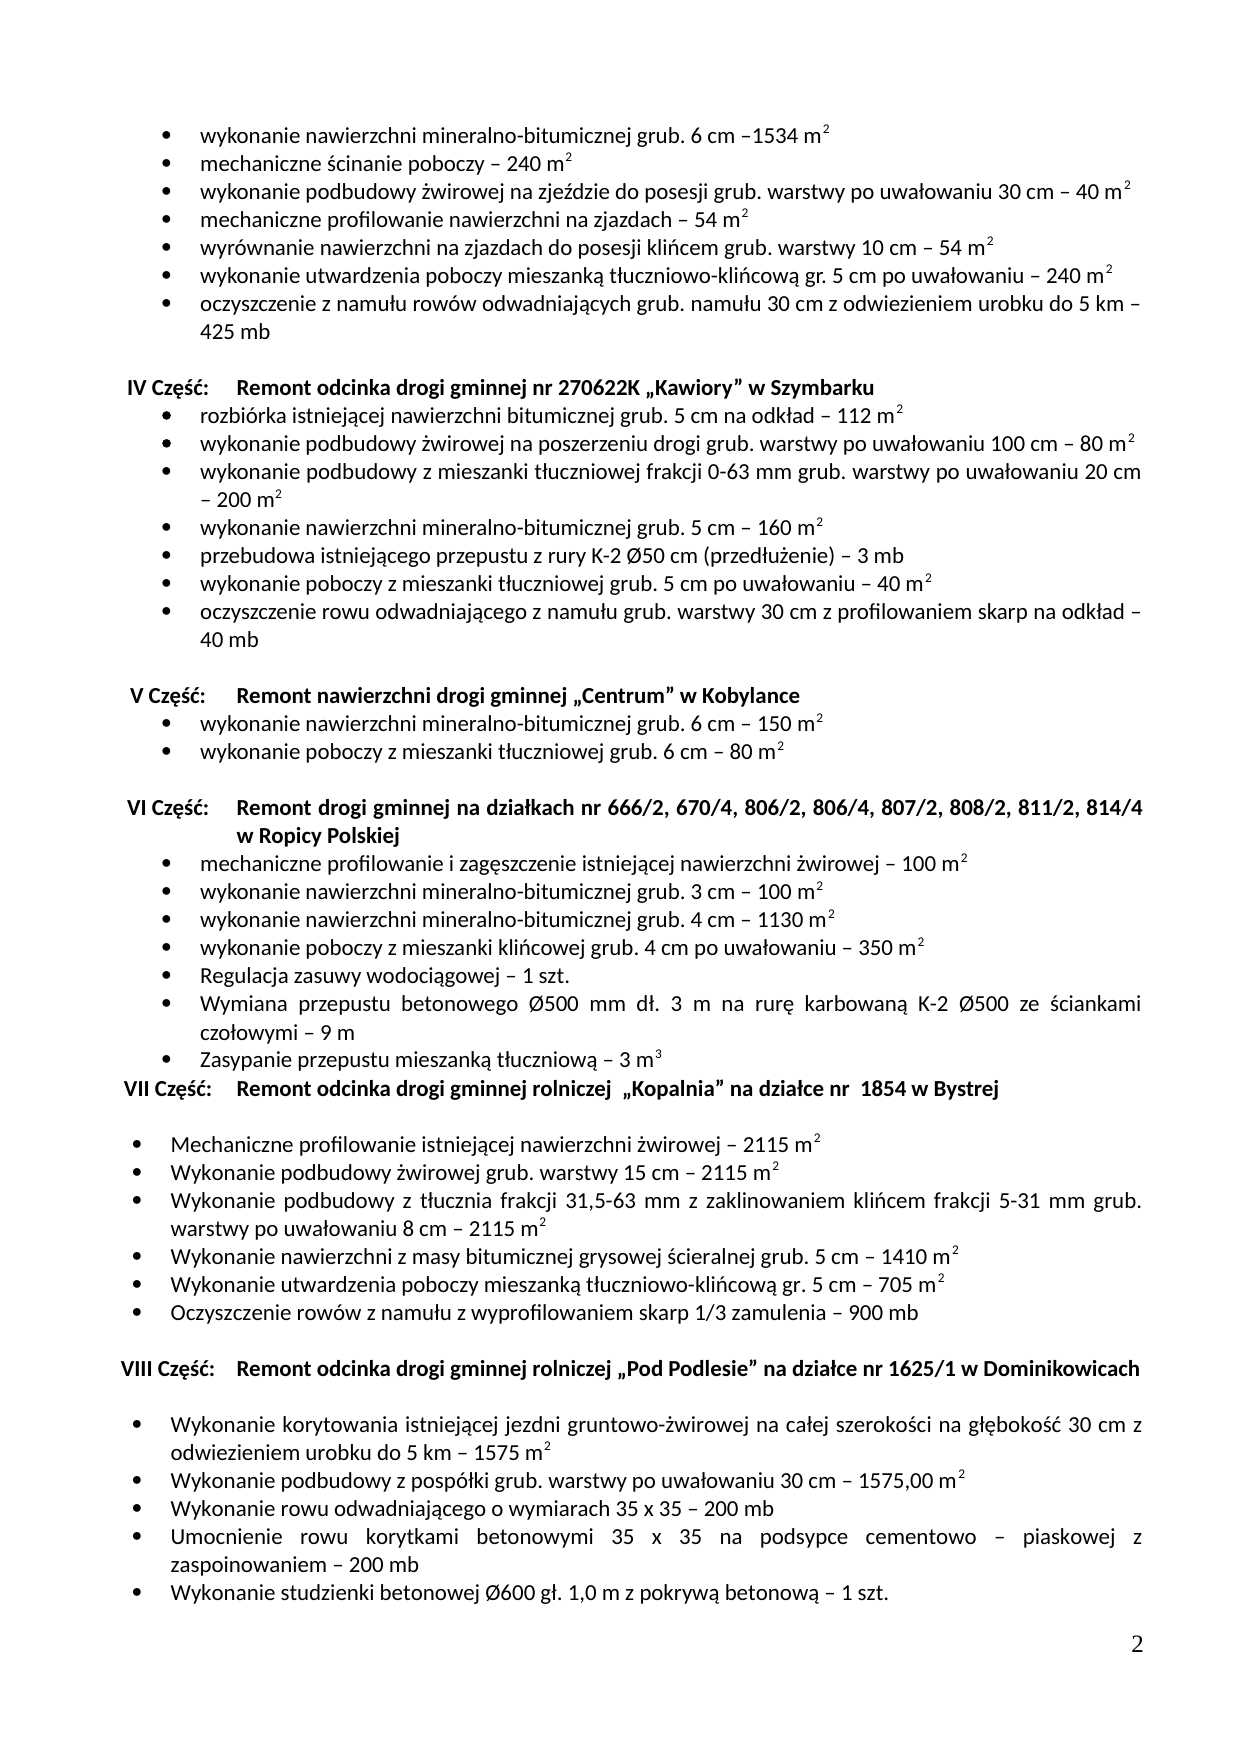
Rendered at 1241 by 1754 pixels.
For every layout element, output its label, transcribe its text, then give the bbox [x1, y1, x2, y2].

list wykonanie poboczy z mieszanki klińcowej grub. 4 cm po uwałowaniu – 350 m2 [162, 933, 1144, 962]
list Umocnienie rowu korytkami betonowymi 35 x 35 na podsypce cementowo – piaskowej z zaspoinowaniem – 200 mb [133, 1522, 1144, 1578]
list mechaniczne profilowanie nawierzchni na zjazdach – 54 m2 [162, 205, 1144, 233]
list Wykonanie studzienki betonowej Ø600 gł. 1,0 m z pokrywą betonową – 1 szt. [133, 1578, 1144, 1606]
list rozbiórka istniejącej nawierzchni bitumicznej grub. 5 cm na odkład – 112 m2 [162, 401, 1144, 429]
list Wykonanie korytowania istniejącej jezdni gruntowo-żwirowej na całej szerokości na głębokość 30 cm z odwiezieniem urobku do 5 km – 1575 m2 [133, 1410, 1144, 1466]
list wykonanie nawierzchni mineralno-bitumicznej grub. 3 cm – 100 m2 [162, 877, 1144, 906]
list mechaniczne ścinanie poboczy – 240 m2 [162, 149, 1144, 177]
list wykonanie nawierzchni mineralno-bitumicznej grub. 4 cm – 1130 m2 [162, 906, 1144, 933]
list Wymiana przepustu betonowego Ø500 mm dł. 3 m na rurę karbowaną K-2 Ø500 ze ściankami czołowymi – 9 m [162, 989, 1144, 1046]
list Wykonanie podbudowy żwirowej grub. warstwy 15 cm – 2115 m2 [133, 1158, 1144, 1186]
list wykonanie podbudowy żwirowej na poszerzeniu drogi grub. warstwy po uwałowaniu 100 cm – 80 m2 [162, 429, 1144, 457]
list Oczyszczenie rowów z namułu z wyprofilowaniem skarp 1/3 zamulenia – 900 mb [133, 1298, 1144, 1326]
list wykonanie poboczy z mieszanki tłuczniowej grub. 6 cm – 80 m2 [162, 737, 1144, 765]
list wykonanie nawierzchni mineralno-bitumicznej grub. 6 cm –1534 m2 [162, 121, 1144, 149]
list Wykonanie nawierzchni z masy bitumicznej grysowej ścieralnej grub. 5 cm – 1410 m2 [133, 1242, 1144, 1270]
list wykonanie nawierzchni mineralno-bitumicznej grub. 6 cm – 150 m2 [162, 709, 1144, 737]
list Remont nawierzchni drogi gminnej „Centrum” w Kobylance [170, 681, 1144, 709]
list Regulacja zasuwy wodociągowej – 1 szt. [162, 962, 1144, 989]
list wykonanie podbudowy z mieszanki tłuczniowej frakcji 0-63 mm grub. warstwy po uwałowaniu 20 cm – 200 m2 [162, 457, 1144, 513]
list wykonanie utwardzenia poboczy mieszanką tłuczniowo-klińcową gr. 5 cm po uwałowaniu – 240 m2 [162, 261, 1144, 289]
list Wykonanie utwardzenia poboczy mieszanką tłuczniowo-klińcową gr. 5 cm – 705 m2 [133, 1270, 1144, 1298]
list oczyszczenie rowu odwadniającego z namułu grub. warstwy 30 cm z profilowaniem skarp na odkład – 40 mb [162, 597, 1144, 653]
list wyrównanie nawierzchni na zjazdach do posesji klińcem grub. warstwy 10 cm – 54 m2 [162, 233, 1144, 261]
list wykonanie nawierzchni mineralno-bitumicznej grub. 5 cm – 160 m2 [162, 513, 1144, 541]
list Remont odcinka drogi gminnej nr 270622K „Kawiory” w Szymbarku [170, 373, 1144, 401]
list Wykonanie podbudowy z tłucznia frakcji 31,5-63 mm z zaklinowaniem klińcem frakcji 5-31 mm grub. warstwy po uwałowaniu 8 cm – 2115 m2 [133, 1186, 1144, 1242]
list wykonanie poboczy z mieszanki tłuczniowej grub. 5 cm po uwałowaniu – 40 m2 [162, 569, 1144, 597]
list wykonanie podbudowy żwirowej na zjeździe do posesji grub. warstwy po uwałowaniu 30 cm – 40 m2 [162, 177, 1144, 205]
list Remont odcinka drogi gminnej rolniczej „Pod Podlesie” na działce nr 1625/1 w Dominikowicach [170, 1354, 1144, 1382]
list mechaniczne profilowanie i zagęszczenie istniejącej nawierzchni żwirowej – 100 m2 [162, 849, 1144, 877]
list Remont drogi gminnej na działkach nr 666/2, 670/4, 806/2, 806/4, 807/2, 808/2, 811/2, 814/4 w Ropicy Polskiej [170, 793, 1144, 849]
list Wykonanie rowu odwadniającego o wymiarach 35 x 35 – 200 mb [133, 1494, 1144, 1522]
list Wykonanie podbudowy z pospółki grub. warstwy po uwałowaniu 30 cm – 1575,00 m2 [133, 1466, 1144, 1494]
list przebudowa istniejącego przepustu z rury K-2 Ø50 cm (przedłużenie) – 3 mb [162, 541, 1144, 569]
list oczyszczenie z namułu rowów odwadniających grub. namułu 30 cm z odwiezieniem urobku do 5 km – 425 mb [162, 289, 1144, 345]
list Zasypanie przepustu mieszanką tłuczniową – 3 m3 [162, 1046, 1144, 1074]
list Remont odcinka drogi gminnej rolniczej „Kopalnia” na działce nr 1854 w Bystrej [170, 1074, 1144, 1102]
list Mechaniczne profilowanie istniejącej nawierzchni żwirowej – 2115 m2 [133, 1130, 1144, 1158]
